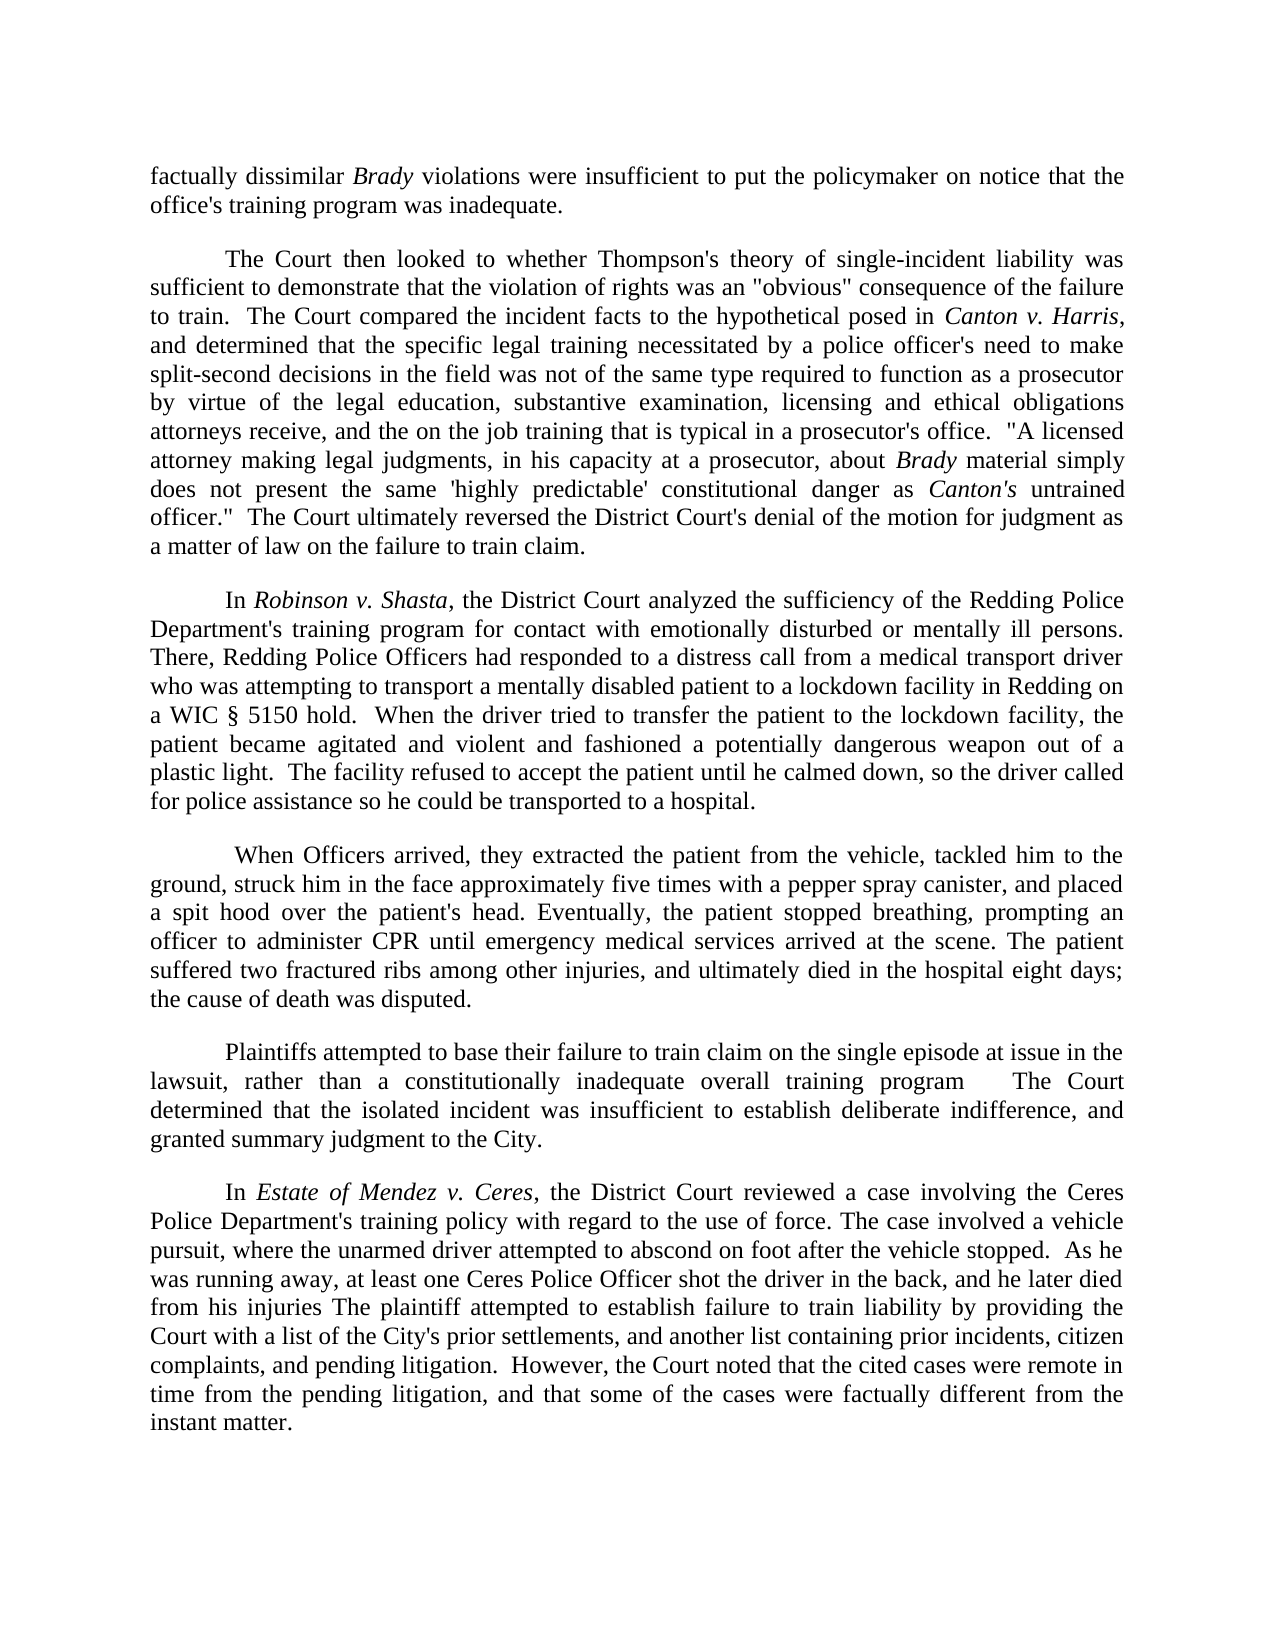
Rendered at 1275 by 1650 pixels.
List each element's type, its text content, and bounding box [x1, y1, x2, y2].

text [150, 161, 1125, 219]
text In Estate of Mendez v. Ceres, the District Court reviewed a case involving the Ceres Police Department's training policy with regard to the use of force. The case involved a vehicle pursuit, where the unarmed driver attempted to abscond on foot after the vehicle stopped. As he was running away, at least one Ceres Police Officer shot the driver in the back, and he later died from his injuries The plaintiff attempted to establish failure to train liability by providing the Court with a list of the City's prior settlements, and another list containing prior incidents, citizen complaints, and pending litigation. However, the Court noted that the cited cases were remote in time from the pending litigation, and that some of the cases were factually different from the instant matter. [150, 1177, 1125, 1436]
text In Robinson v. Shasta, the District Court analyzed the sufficiency of the Redding Police Department's training program for contact with emotionally disturbed or mentally ill persons. There, Redding Police Officers had responded to a distress call from a medical transport driver who was attempting to transport a mentally disabled patient to a lockdown facility in Redding on a WIC § 5150 hold. When the driver tried to transfer the patient to the lockdown facility, the patient became agitated and violent and fashioned a potentially dangerous weapon out of a plastic light. The facility refused to accept the patient until he calmed down, so the driver called for police assistance so he could be transported to a hospital. [150, 585, 1125, 815]
text Plaintiffs attempted to base their failure to train claim on the single episode at issue in the lawsuit, rather than a constitutionally inadequate overall training program The Court determined that the isolated incident was insufficient to establish deliberate indifference, and granted summary judgment to the City. [150, 1037, 1125, 1152]
text The Court then looked to whether Thompson's theory of single-incident liability was sufficient to demonstrate that the violation of rights was an "obvious" consequence of the failure to train. The Court compared the incident facts to the hypothetical posed in Canton v. Harris, and determined that the specific legal training necessitated by a police officer's need to make split-second decisions in the field was not of the same type required to function as a prosecutor by virtue of the legal education, substantive examination, licensing and ethical obligations attorneys receive, and the on the job training that is typical in a prosecutor's office. "A licensed attorney making legal judgments, in his capacity at a prosecutor, about Brady material simply does not present the same 'highly predictable' constitutional danger as Canton's untrained officer." The Court ultimately reversed the District Court's denial of the motion for judgment as a matter of law on the failure to train claim. [150, 244, 1125, 560]
text When Officers arrived, they extracted the patient from the vehicle, tackled him to the ground, struck him in the face approximately five times with a pepper spray canister, and placed a spit hood over the patient's head. Eventually, the patient stopped breathing, prompting an officer to administer CPR until emergency medical services arrived at the scene. The patient suffered two fractured ribs among other injuries, and ultimately died in the hospital eight days; the cause of death was disputed. [150, 840, 1125, 1012]
